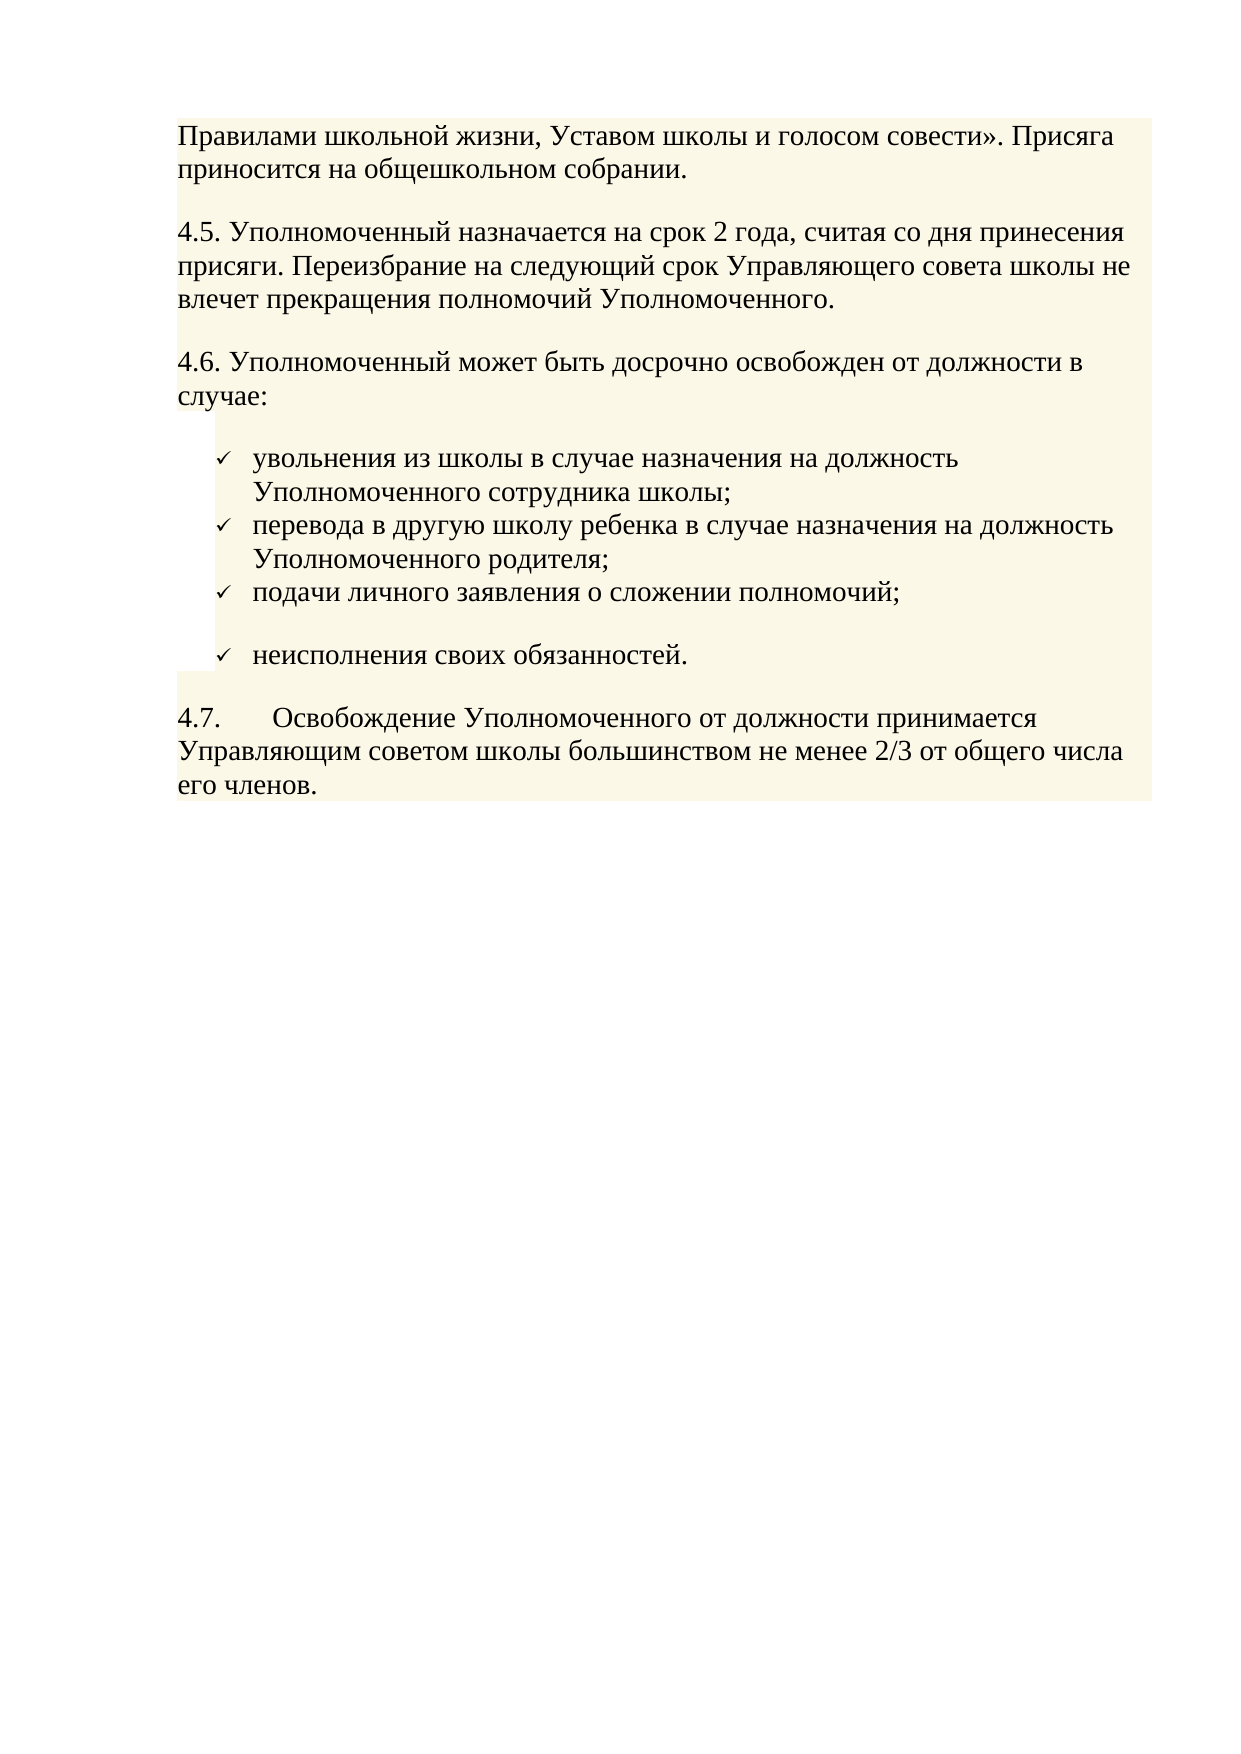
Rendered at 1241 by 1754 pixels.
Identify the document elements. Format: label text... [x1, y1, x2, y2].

text 4.5. Уполномоченный назначается на срок 2 года, считая со дня принесения присяги. Переизбрание на следующий срок Управляющего совета школы не влечет прекращения полномочий Уполномоченного. [177, 214, 1152, 315]
list перевода в другую школу ребенка в случае назначения на должность Уполномоченного родителя; [215, 507, 1152, 574]
text 4.7. Освобождение Уполномоченного от должности принимается Управляющим советом школы большинством не менее 2/3 от общего числа его членов. [177, 700, 1152, 801]
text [177, 118, 1152, 185]
list подачи личного заявления о сложении полномочий; [215, 574, 1152, 608]
text 4.6. Уполномоченный может быть досрочно освобожден от должности в случае: [177, 344, 1152, 411]
list неисполнения своих обязанностей. [215, 637, 1152, 671]
list увольнения из школы в случае назначения на должность Уполномоченного сотрудника школы; [215, 440, 1152, 507]
